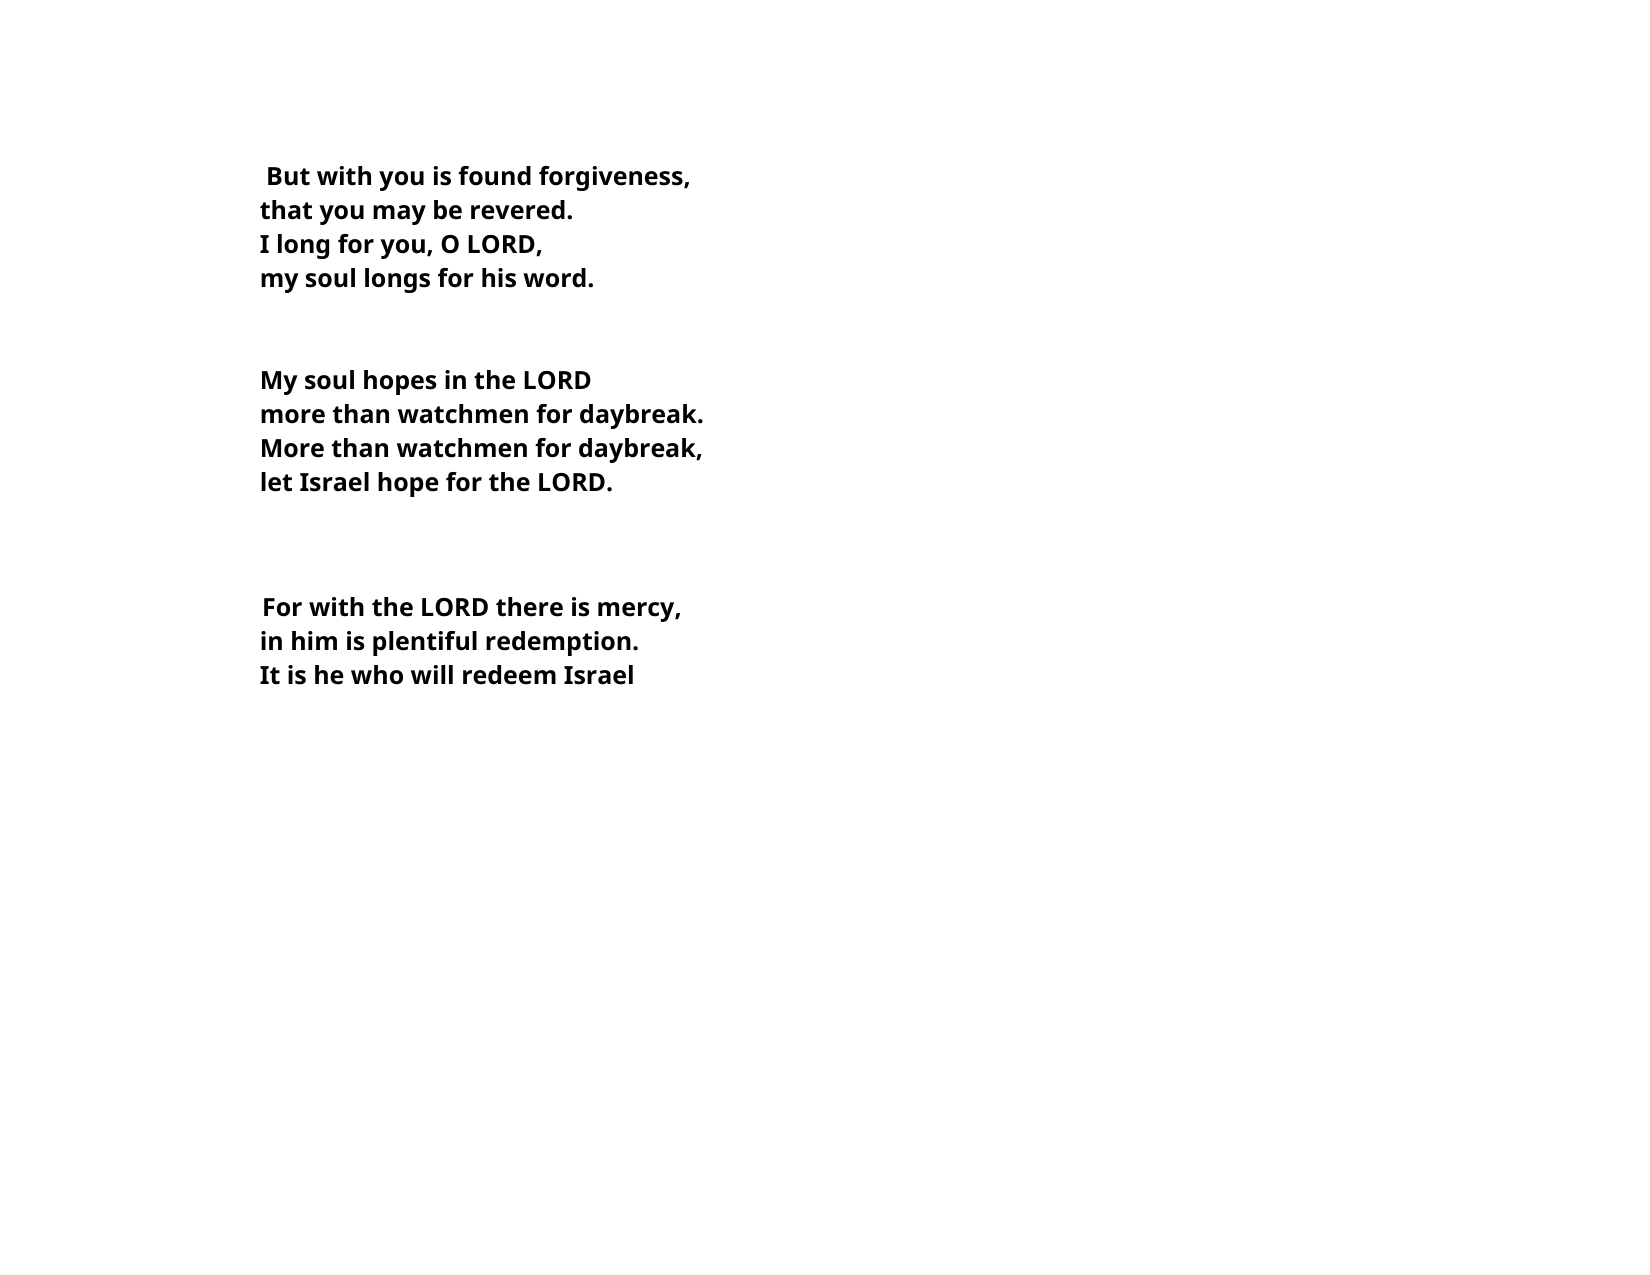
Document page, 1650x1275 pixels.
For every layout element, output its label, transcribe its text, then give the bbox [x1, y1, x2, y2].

text let Israel hope for the LORD. [206, 465, 787, 499]
text more than watchmen for daybreak. [206, 397, 787, 431]
text I long for you, O LORD, [206, 227, 787, 261]
text my soul longs for his word. [206, 261, 787, 295]
text My soul hopes in the LORD [206, 363, 787, 397]
text But with you is found forgiveness, [206, 158, 787, 192]
text More than watchmen for daybreak, [206, 431, 787, 465]
text For with the LORD there is mercy, [206, 590, 787, 624]
text It is he who will redeem Israel [206, 658, 787, 692]
text in him is plentiful redemption. [206, 624, 787, 658]
text that you may be revered. [206, 192, 787, 227]
